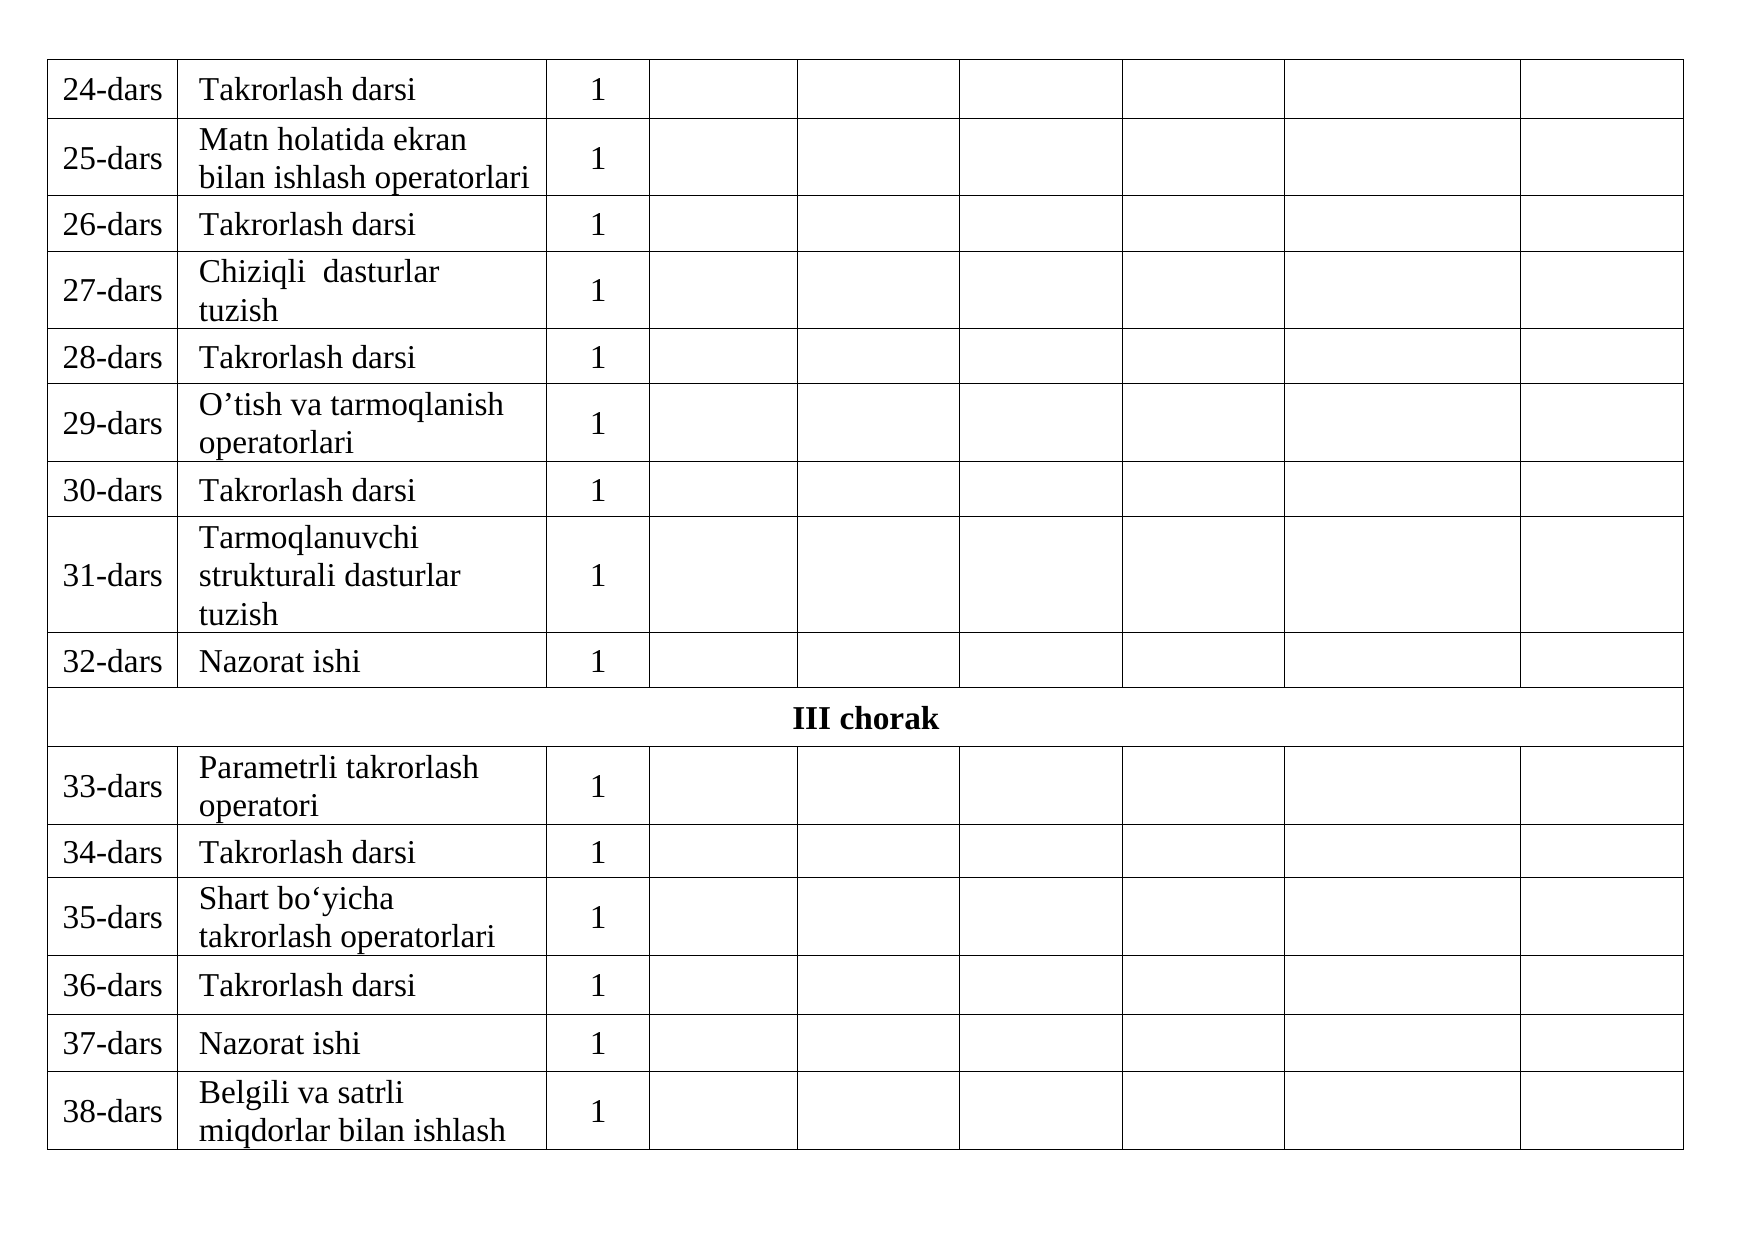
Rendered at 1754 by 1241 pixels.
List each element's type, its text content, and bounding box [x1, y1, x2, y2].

table_cell [1521, 825, 1683, 877]
table_cell [1285, 517, 1520, 632]
table_cell [1521, 956, 1683, 1013]
table_cell [960, 633, 1122, 687]
table_cell [798, 956, 959, 1013]
table_cell [960, 60, 1122, 118]
table_cell [960, 196, 1122, 251]
table_cell Takrorlash darsi [178, 462, 546, 516]
table_cell Nazorat ishi [178, 1015, 546, 1071]
table_cell [798, 60, 959, 118]
table_cell [960, 1072, 1122, 1148]
table_cell 1 [547, 517, 649, 632]
table_cell [798, 878, 959, 955]
table_cell [1123, 196, 1284, 251]
table_cell O’tish va tarmoqlanish operatorlari [178, 384, 546, 461]
table_cell [650, 633, 797, 687]
table_cell [650, 252, 797, 328]
table_cell 1 [547, 252, 649, 328]
table_cell [798, 517, 959, 632]
table_cell Takrorlash darsi [178, 196, 546, 251]
table_cell [1123, 517, 1284, 632]
table_cell [798, 1072, 959, 1148]
table_cell 27-dаrs [48, 252, 177, 328]
table_cell [1521, 252, 1683, 328]
table_cell 35-dаrs [48, 878, 177, 955]
table_cell [1285, 329, 1520, 383]
table_cell [798, 747, 959, 824]
table_cell [1285, 747, 1520, 824]
table_cell [1123, 384, 1284, 461]
table_cell [1285, 633, 1520, 687]
table_cell [650, 119, 797, 195]
table_cell [798, 329, 959, 383]
table_cell [1123, 60, 1284, 118]
table_cell [650, 60, 797, 118]
table_cell [798, 825, 959, 877]
table_cell [1521, 517, 1683, 632]
table_cell [1123, 119, 1284, 195]
table_cell [798, 252, 959, 328]
table_cell [1285, 60, 1520, 118]
table_cell [1123, 252, 1284, 328]
table_cell [1521, 119, 1683, 195]
table_cell [650, 956, 797, 1013]
table_cell [1123, 1072, 1284, 1148]
table_cell 1 [547, 329, 649, 383]
table_cell [650, 878, 797, 955]
table_cell 1 [547, 956, 649, 1013]
table_cell [1285, 1015, 1520, 1071]
table_cell 1 [547, 196, 649, 251]
table_cell [650, 517, 797, 632]
table_cell [960, 956, 1122, 1013]
table_cell 31-dаrs [48, 517, 177, 632]
table_cell [1123, 825, 1284, 877]
table_cell [1521, 329, 1683, 383]
table_cell [1521, 747, 1683, 824]
table_cell 1 [547, 1072, 649, 1148]
table_cell [650, 1072, 797, 1148]
table_cell [960, 252, 1122, 328]
table_cell [798, 196, 959, 251]
table_cell 1 [547, 60, 649, 118]
table_cell 1 [547, 878, 649, 955]
table_cell [798, 1015, 959, 1071]
table_cell [1123, 329, 1284, 383]
table_cell [1123, 462, 1284, 516]
table_cell [1123, 633, 1284, 687]
table_cell [1123, 878, 1284, 955]
table_cell 34-dаrs [48, 825, 177, 877]
table_cell Tarmoqlanuvchi strukturali dasturlar tuzish [178, 517, 546, 632]
table_cell [1123, 956, 1284, 1013]
table_cell Takrorlash darsi [178, 329, 546, 383]
table_cell 1 [547, 747, 649, 824]
table_cell 1 [547, 633, 649, 687]
table_cell [1285, 462, 1520, 516]
table_cell [1521, 462, 1683, 516]
table_cell [1521, 633, 1683, 687]
table_cell [650, 462, 797, 516]
table_cell [960, 517, 1122, 632]
table_cell [960, 825, 1122, 877]
table_cell [1521, 878, 1683, 955]
table_cell Takrorlash darsi [178, 956, 546, 1013]
table_cell [960, 384, 1122, 461]
table_cell [798, 633, 959, 687]
table_cell [650, 825, 797, 877]
table_cell [1285, 825, 1520, 877]
table_cell 38-dаrs [48, 1072, 177, 1148]
table_cell 29-dаrs [48, 384, 177, 461]
table_cell Belgili va satrli miqdorlar bilan ishlash [178, 1072, 546, 1148]
table_cell [960, 462, 1122, 516]
table_cell [1285, 119, 1520, 195]
table_cell 26-dаrs [48, 196, 177, 251]
table_cell 28-dаrs [48, 329, 177, 383]
table_cell [650, 1015, 797, 1071]
table_cell [1521, 60, 1683, 118]
table_cell 1 [547, 119, 649, 195]
table_cell [960, 878, 1122, 955]
table_cell [1123, 747, 1284, 824]
table_cell [650, 384, 797, 461]
table_cell Chiziqli dasturlar tuzish [178, 252, 546, 328]
table_cell [650, 196, 797, 251]
table_cell 24-dаrs [48, 60, 177, 118]
table_cell [798, 384, 959, 461]
table_cell 1 [547, 384, 649, 461]
table_cell Nazorat ishi [178, 633, 546, 687]
table_cell Shart bo‘yicha takrorlash operatorlari [178, 878, 546, 955]
table_cell 30-dаrs [48, 462, 177, 516]
table_cell [960, 119, 1122, 195]
table_cell [1285, 1072, 1520, 1148]
table_cell 1 [547, 825, 649, 877]
table_cell [1285, 252, 1520, 328]
table_cell Takrorlash darsi [178, 60, 546, 118]
table_cell 37-dаrs [48, 1015, 177, 1071]
table_cell 1 [547, 1015, 649, 1071]
table_cell [650, 329, 797, 383]
table_cell [1285, 384, 1520, 461]
table_cell 36-dаrs [48, 956, 177, 1013]
table_cell 33-dаrs [48, 747, 177, 824]
table_cell Takrorlash darsi [178, 825, 546, 877]
table_cell 32-dаrs [48, 633, 177, 687]
table_cell 25-dаrs [48, 119, 177, 195]
table_cell [1521, 1072, 1683, 1148]
table_cell [798, 119, 959, 195]
table_cell Matn holatida ekran bilan ishlash operatorlari [178, 119, 546, 195]
table_cell III chorak [48, 688, 1683, 746]
table_cell [1521, 384, 1683, 461]
table_cell [960, 1015, 1122, 1071]
table_cell [1521, 196, 1683, 251]
table_cell [1521, 1015, 1683, 1071]
table_cell [1285, 196, 1520, 251]
table_cell [960, 747, 1122, 824]
table_cell [798, 462, 959, 516]
table_cell [1123, 1015, 1284, 1071]
table_cell Parametrli takrorlash operatori [178, 747, 546, 824]
table_cell [1285, 878, 1520, 955]
table_cell [1285, 956, 1520, 1013]
table_cell [960, 329, 1122, 383]
table_cell [650, 747, 797, 824]
table_cell 1 [547, 462, 649, 516]
